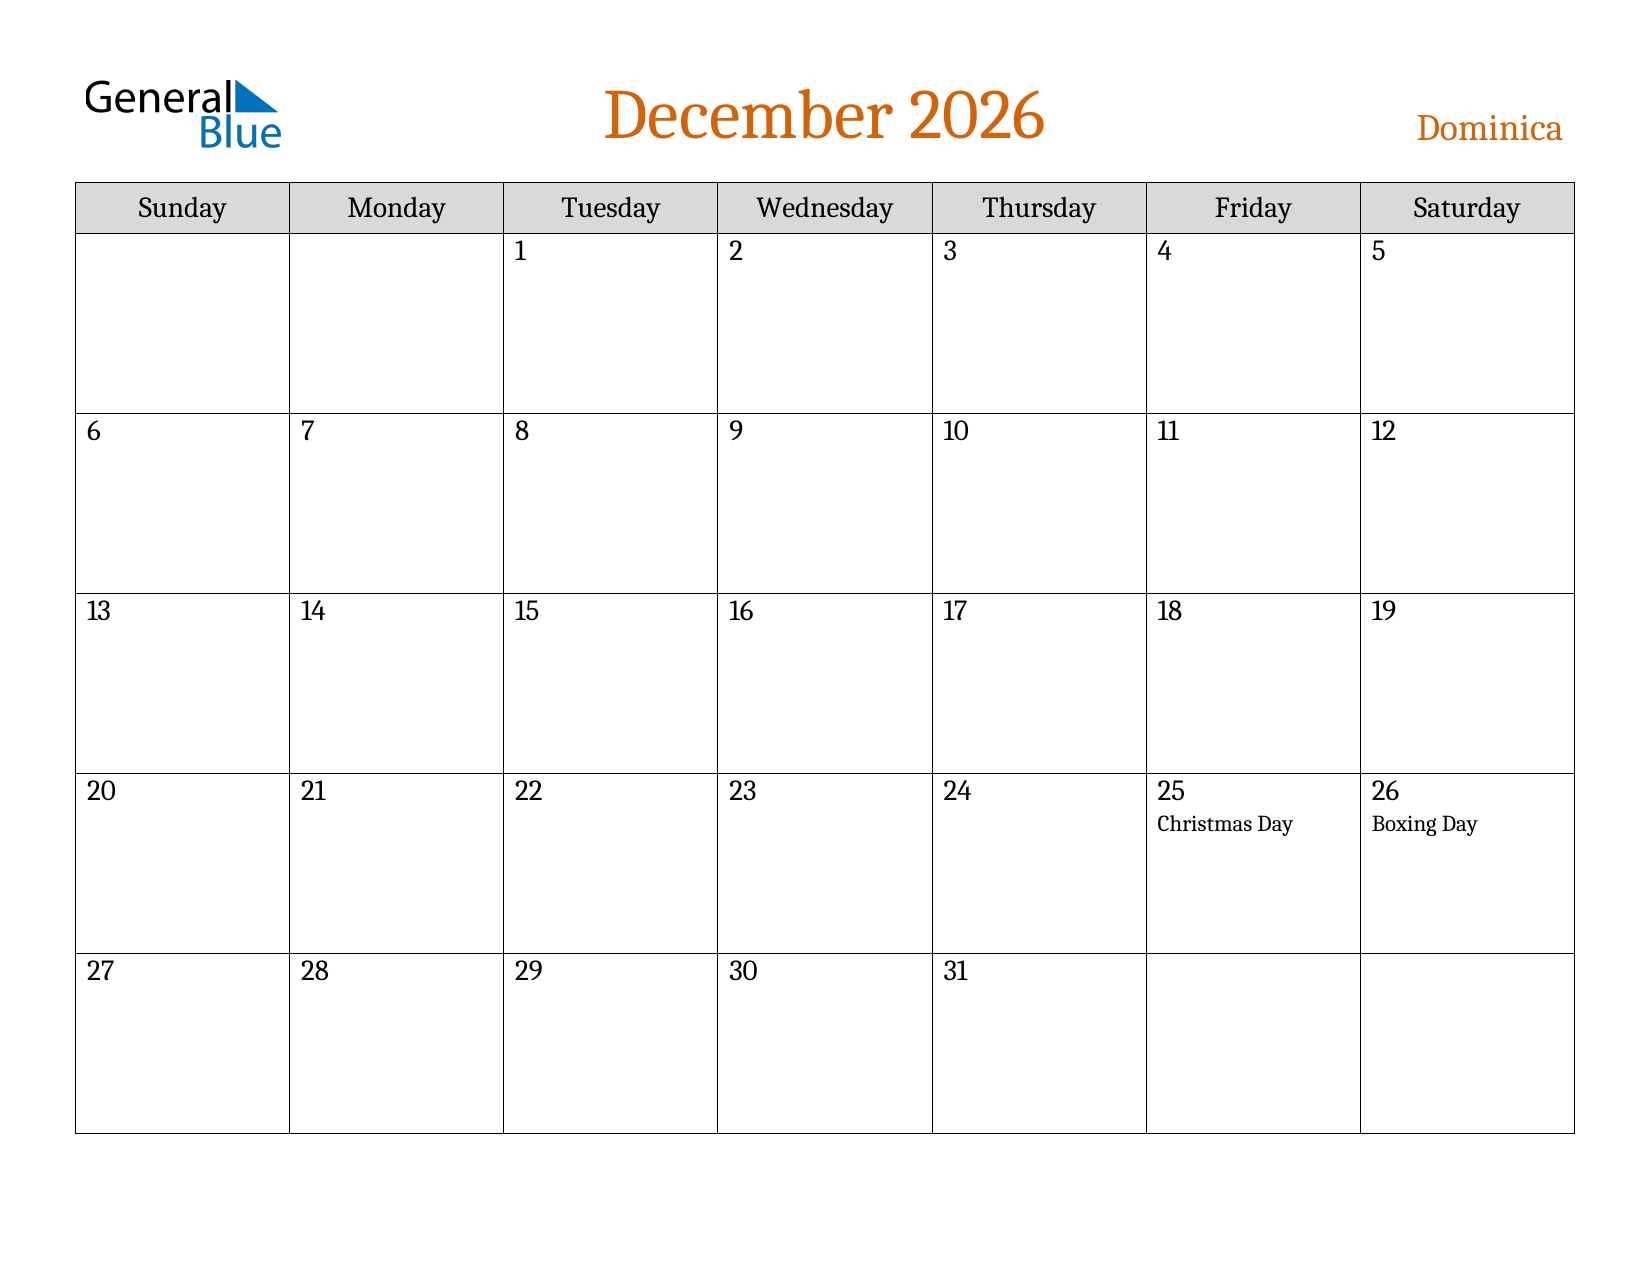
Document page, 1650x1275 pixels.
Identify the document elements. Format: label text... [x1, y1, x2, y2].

table_cell 19 [1361, 594, 1574, 630]
table_cell [504, 630, 717, 773]
table_cell 31 [933, 954, 1146, 990]
table_cell Boxing Day [1361, 810, 1574, 953]
table_cell 23 [718, 774, 932, 810]
table_cell 2 [718, 234, 932, 270]
table_cell 21 [290, 774, 503, 810]
table_cell 16 [718, 594, 932, 630]
table_header Dominica [1146, 75, 1574, 182]
table_cell Tuesday [504, 183, 717, 233]
table_cell [1147, 630, 1360, 773]
table_cell 1 [504, 234, 717, 270]
table_cell 27 [76, 954, 289, 990]
table_cell [290, 810, 503, 953]
table_header [76, 75, 503, 182]
table_cell [504, 810, 717, 953]
table_cell Wednesday [718, 183, 932, 233]
table_cell Thursday [933, 183, 1146, 233]
table_cell [1361, 270, 1574, 413]
table_cell 11 [1147, 414, 1360, 450]
table_cell [718, 810, 932, 953]
table_cell [1147, 954, 1360, 990]
table_cell 22 [504, 774, 717, 810]
table_cell Monday [290, 183, 503, 233]
table_cell [933, 450, 1146, 593]
table_cell [290, 630, 503, 773]
table_cell Friday [1147, 183, 1360, 233]
table_cell [1147, 990, 1360, 1133]
table_cell [718, 630, 932, 773]
table_cell 26 [1361, 774, 1574, 810]
table_cell 15 [504, 594, 717, 630]
table_cell 24 [933, 774, 1146, 810]
table_cell [1361, 450, 1574, 593]
table_cell [718, 270, 932, 413]
table_cell [1361, 954, 1574, 990]
table_cell 10 [933, 414, 1146, 450]
table_cell 13 [76, 594, 289, 630]
table_cell 7 [290, 414, 503, 450]
table_cell Saturday [1361, 183, 1574, 233]
table_cell 18 [1147, 594, 1360, 630]
table_cell 3 [933, 234, 1146, 270]
table_cell [76, 234, 289, 270]
table_header December 2026 [504, 75, 1146, 182]
table_cell [1147, 450, 1360, 593]
table_cell [290, 270, 503, 413]
table_cell 28 [290, 954, 503, 990]
table_cell [933, 630, 1146, 773]
table_cell 8 [504, 414, 717, 450]
table_cell [504, 270, 717, 413]
table_cell [933, 990, 1146, 1133]
table_cell [504, 990, 717, 1133]
table_cell Sunday [76, 183, 289, 233]
table_cell 30 [718, 954, 932, 990]
table_cell 20 [76, 774, 289, 810]
table_cell [290, 234, 503, 270]
table_cell [290, 990, 503, 1133]
table_cell [1147, 270, 1360, 413]
table_cell [933, 270, 1146, 413]
table_cell [76, 270, 289, 413]
table_cell 12 [1361, 414, 1574, 450]
table_cell 5 [1361, 234, 1574, 270]
table_cell [718, 990, 932, 1133]
table_cell [76, 990, 289, 1133]
table_cell 29 [504, 954, 717, 990]
table_cell [1361, 990, 1574, 1133]
table_cell [1361, 630, 1574, 773]
table_cell 17 [933, 594, 1146, 630]
table_cell [290, 450, 503, 593]
table_cell [933, 810, 1146, 953]
table_cell 14 [290, 594, 503, 630]
table_cell 25 [1147, 774, 1360, 810]
table_cell 6 [76, 414, 289, 450]
table_cell [504, 450, 717, 593]
table_cell [76, 450, 289, 593]
table_cell 4 [1147, 234, 1360, 270]
table_cell [76, 810, 289, 953]
table_cell [76, 630, 289, 773]
table_cell Christmas Day [1147, 810, 1360, 953]
table_cell [718, 450, 932, 593]
picture [86, 80, 281, 148]
table_cell 9 [718, 414, 932, 450]
